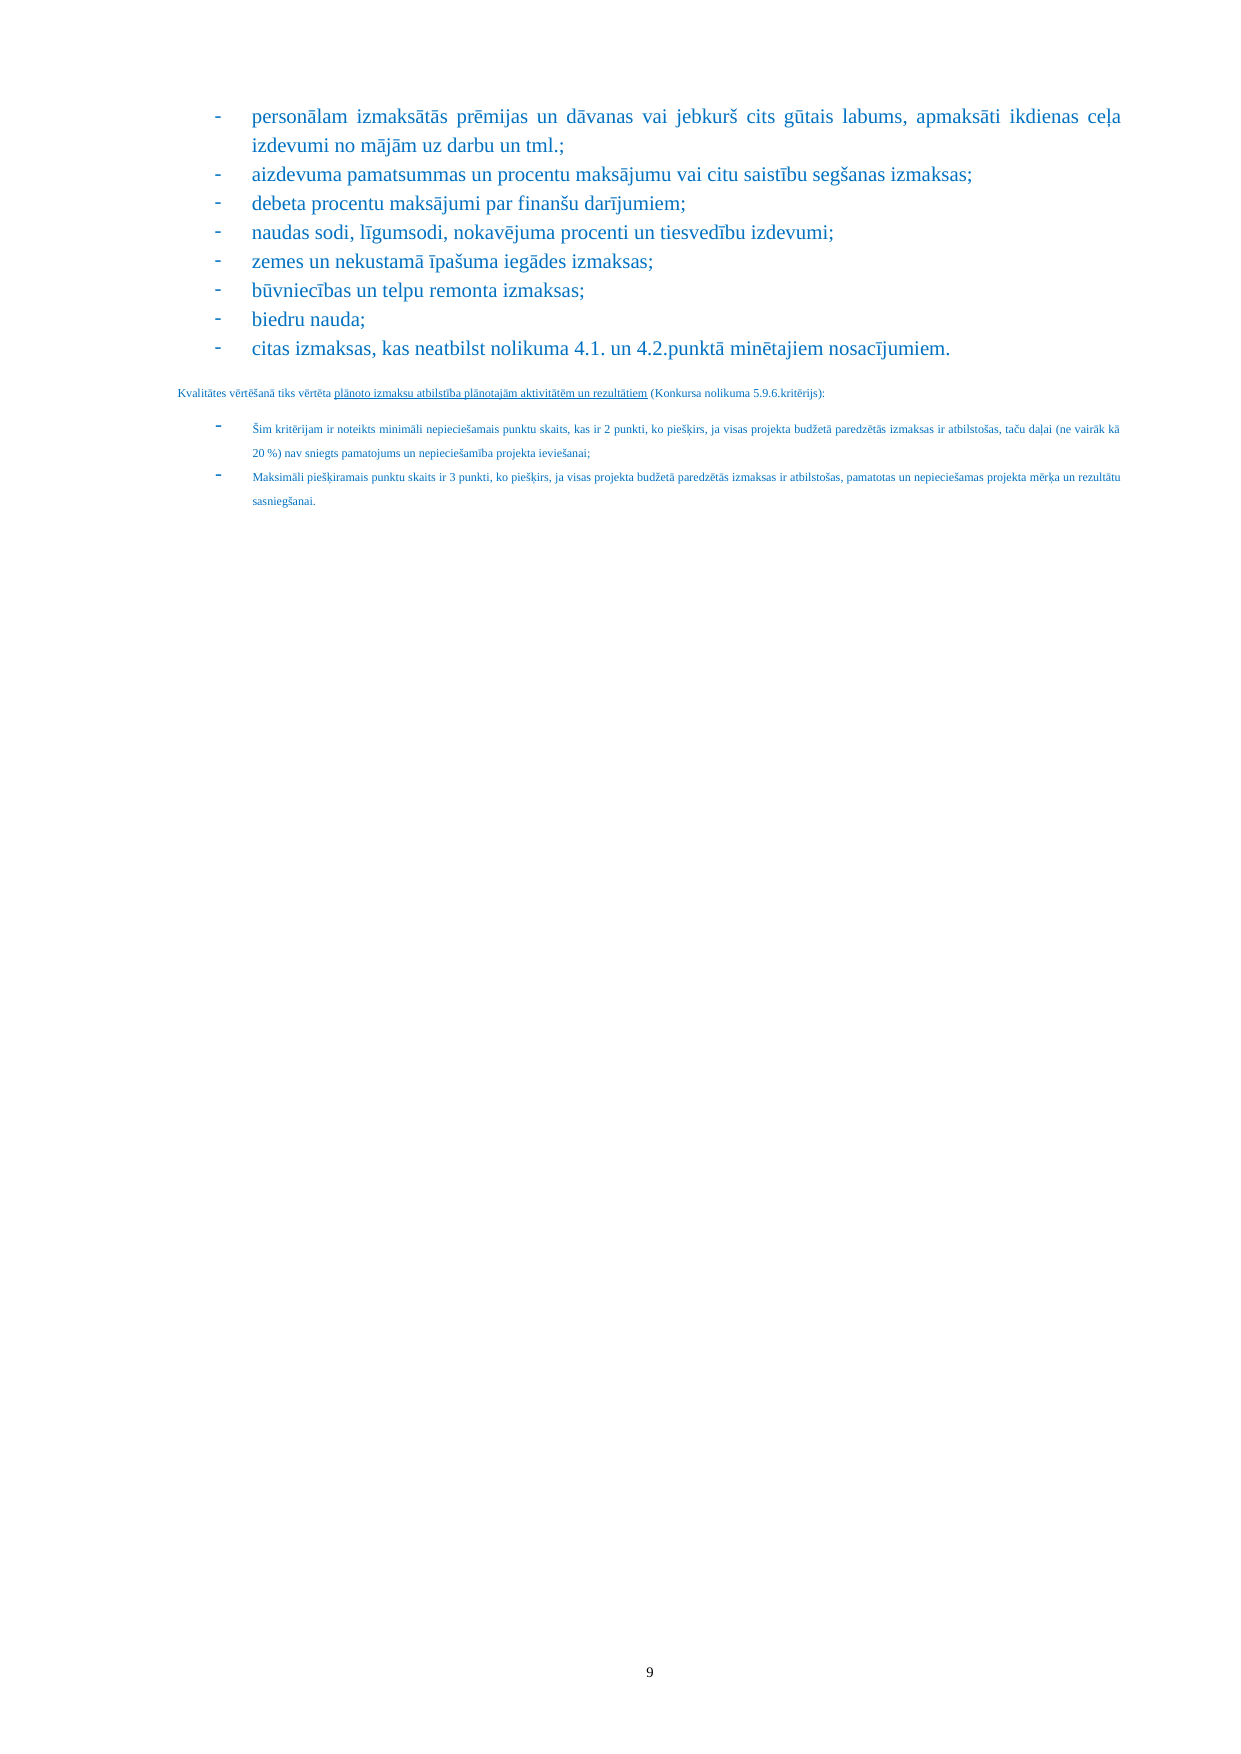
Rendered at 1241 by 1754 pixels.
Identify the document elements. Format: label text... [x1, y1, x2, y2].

list Maksimāli piešķiramais punktu skaits ir 3 punkti, ko piešķirs, ja visas projekta budžetā paredzētās izmaksas ir atbilstošas, pamatotas un nepieciešamas projekta mērķa un rezultātu sasniegšanai. [215, 460, 1122, 508]
subtitle biedru nauda; [214, 305, 1122, 331]
subtitle zemes un nekustamā īpašuma iegādes izmaksas; [214, 247, 1122, 273]
subtitle būvniecības un telpu remonta izmaksas; [214, 276, 1122, 302]
list Šim kritērijam ir noteikts minimāli nepieciešamais punktu skaits, kas ir 2 punkti, ko piešķirs, ja visas projekta budžetā paredzētās izmaksas ir atbilstošas, taču daļai (ne vairāk kā 20 %) nav sniegts pamatojums un nepieciešamība projekta ieviešanai; [215, 412, 1122, 460]
text Kvalitātes vērtēšanā tiks vērtēta plānoto izmaksu atbilstība plānotajām aktivitātēm un rezultātiem (Konkursa nolikuma 5.9.6.kritērijs): [177, 376, 1122, 400]
subtitle naudas sodi, līgumsodi, nokavējuma procenti un tiesvedību izdevumi; [214, 218, 1122, 244]
subtitle citas izmaksas, kas neatbilst nolikuma 4.1. un 4.2.punktā minētajiem nosacījumiem. [214, 334, 1122, 359]
subtitle debeta procentu maksājumi par finanšu darījumiem; [214, 189, 1122, 215]
subtitle personālam izmaksātās prēmijas un dāvanas vai jebkurš cits gūtais labums, apmaksāti ikdienas ceļa izdevumi no mājām uz darbu un tml.; [214, 103, 1122, 157]
subtitle aizdevuma pamatsummas un procentu maksājumu vai citu saistību segšanas izmaksas; [214, 161, 1122, 186]
